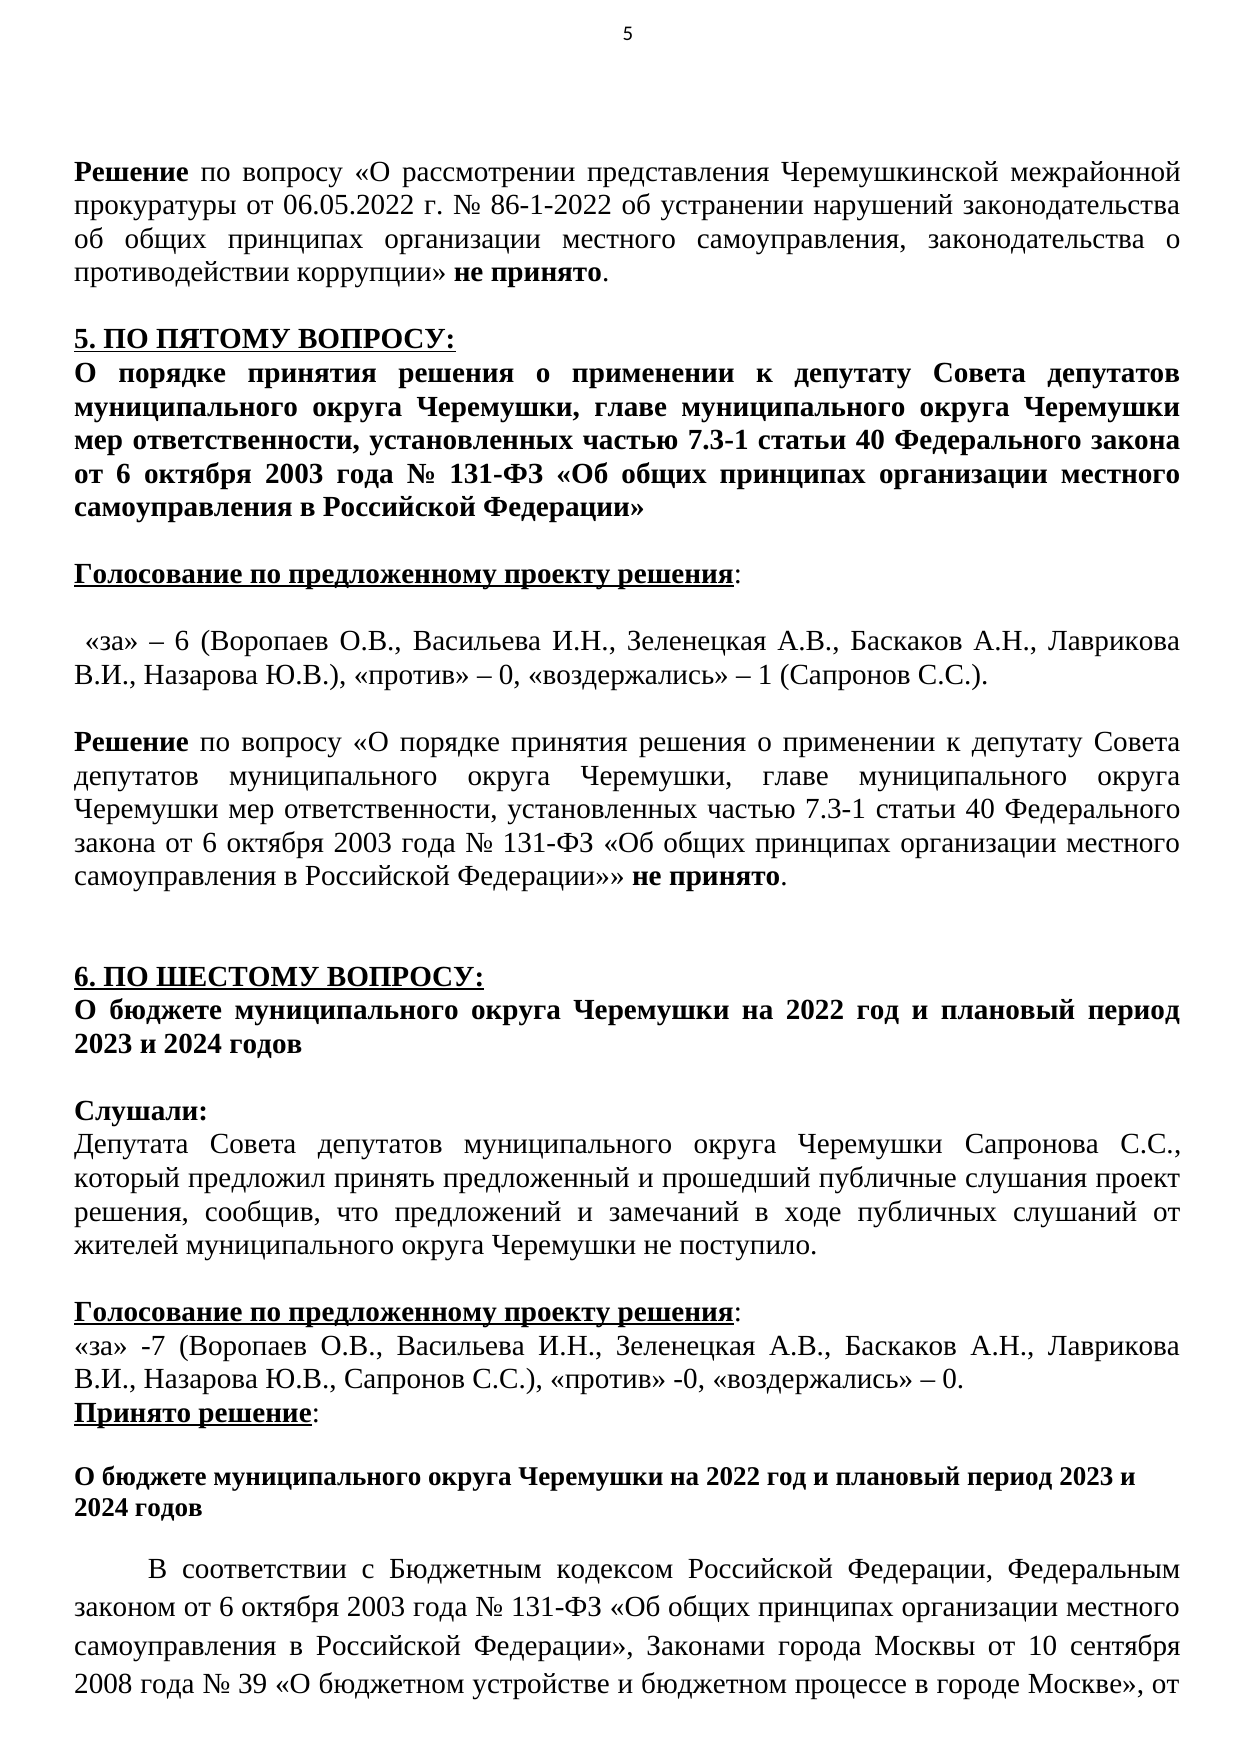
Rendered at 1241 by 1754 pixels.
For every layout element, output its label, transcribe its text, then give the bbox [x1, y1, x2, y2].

text «за» – 6 (Воропаев О.В., Васильева И.Н., Зеленецкая А.В., Баскаков А.Н., Лаврикова В.И., Назарова Ю.В.), «против» – 0, «воздержались» – 1 (Сапронов С.С.). [74, 623, 1181, 691]
text Решение по вопросу «О рассмотрении представления Черемушкинской межрайонной прокуратуры от 06.05.2022 г. № 86-1-2022 об устранении нарушений законодательства об общих принципах организации местного самоуправления, законодательства о противодействии коррупции» не принято. [74, 154, 1181, 288]
text Принято решение: [74, 1395, 1181, 1428]
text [74, 1551, 1181, 1700]
text Решение по вопросу «О порядке принятия решения о применении к депутату Совета депутатов муниципального округа Черемушки, главе муниципального округа Черемушки мер ответственности, установленных частью 7.3-1 статьи 40 Федерального закона от 6 октября 2003 года № 131-ФЗ «Об общих принципах организации местного самоуправления в Российской Федерации»» не принято. [74, 724, 1181, 892]
text «за» -7 (Воропаев О.В., Васильева И.Н., Зеленецкая А.В., Баскаков А.Н., Лаврикова В.И., Назарова Ю.В., Сапронов С.С.), «против» -0, «воздержались» – 0. [74, 1328, 1181, 1395]
text 5. ПО ПЯТОМУ ВОПРОСУ: [74, 322, 1181, 355]
text Слушали: [74, 1093, 1181, 1127]
text О порядке принятия решения о применении к депутату Совета депутатов муниципального округа Черемушки, главе муниципального округа Черемушки мер ответственности, установленных частью 7.3-1 статьи 40 Федерального закона от 6 октября 2003 года № 131-ФЗ «Об общих принципах организации местного самоуправления в Российской Федерации» [74, 355, 1181, 523]
text Голосование по предложенному проекту решения: [74, 556, 1181, 590]
text О бюджете муниципального округа Черемушки на 2022 год и плановый период 2023 и 2024 годов [74, 1460, 1181, 1522]
text 6. ПО ШЕСТОМУ ВОПРОСУ: [74, 959, 1181, 992]
text Голосование по предложенному проекту решения: [74, 1294, 1181, 1328]
text О бюджете муниципального округа Черемушки на 2022 год и плановый период 2023 и 2024 годов [74, 992, 1181, 1059]
text Депутата Совета депутатов муниципального округа Черемушки Сапронова С.С., который предложил принять предложенный и прошедший публичные слушания проект решения, сообщив, что предложений и замечаний в ходе публичных слушаний от жителей муниципального округа Черемушки не поступило. [74, 1127, 1181, 1261]
